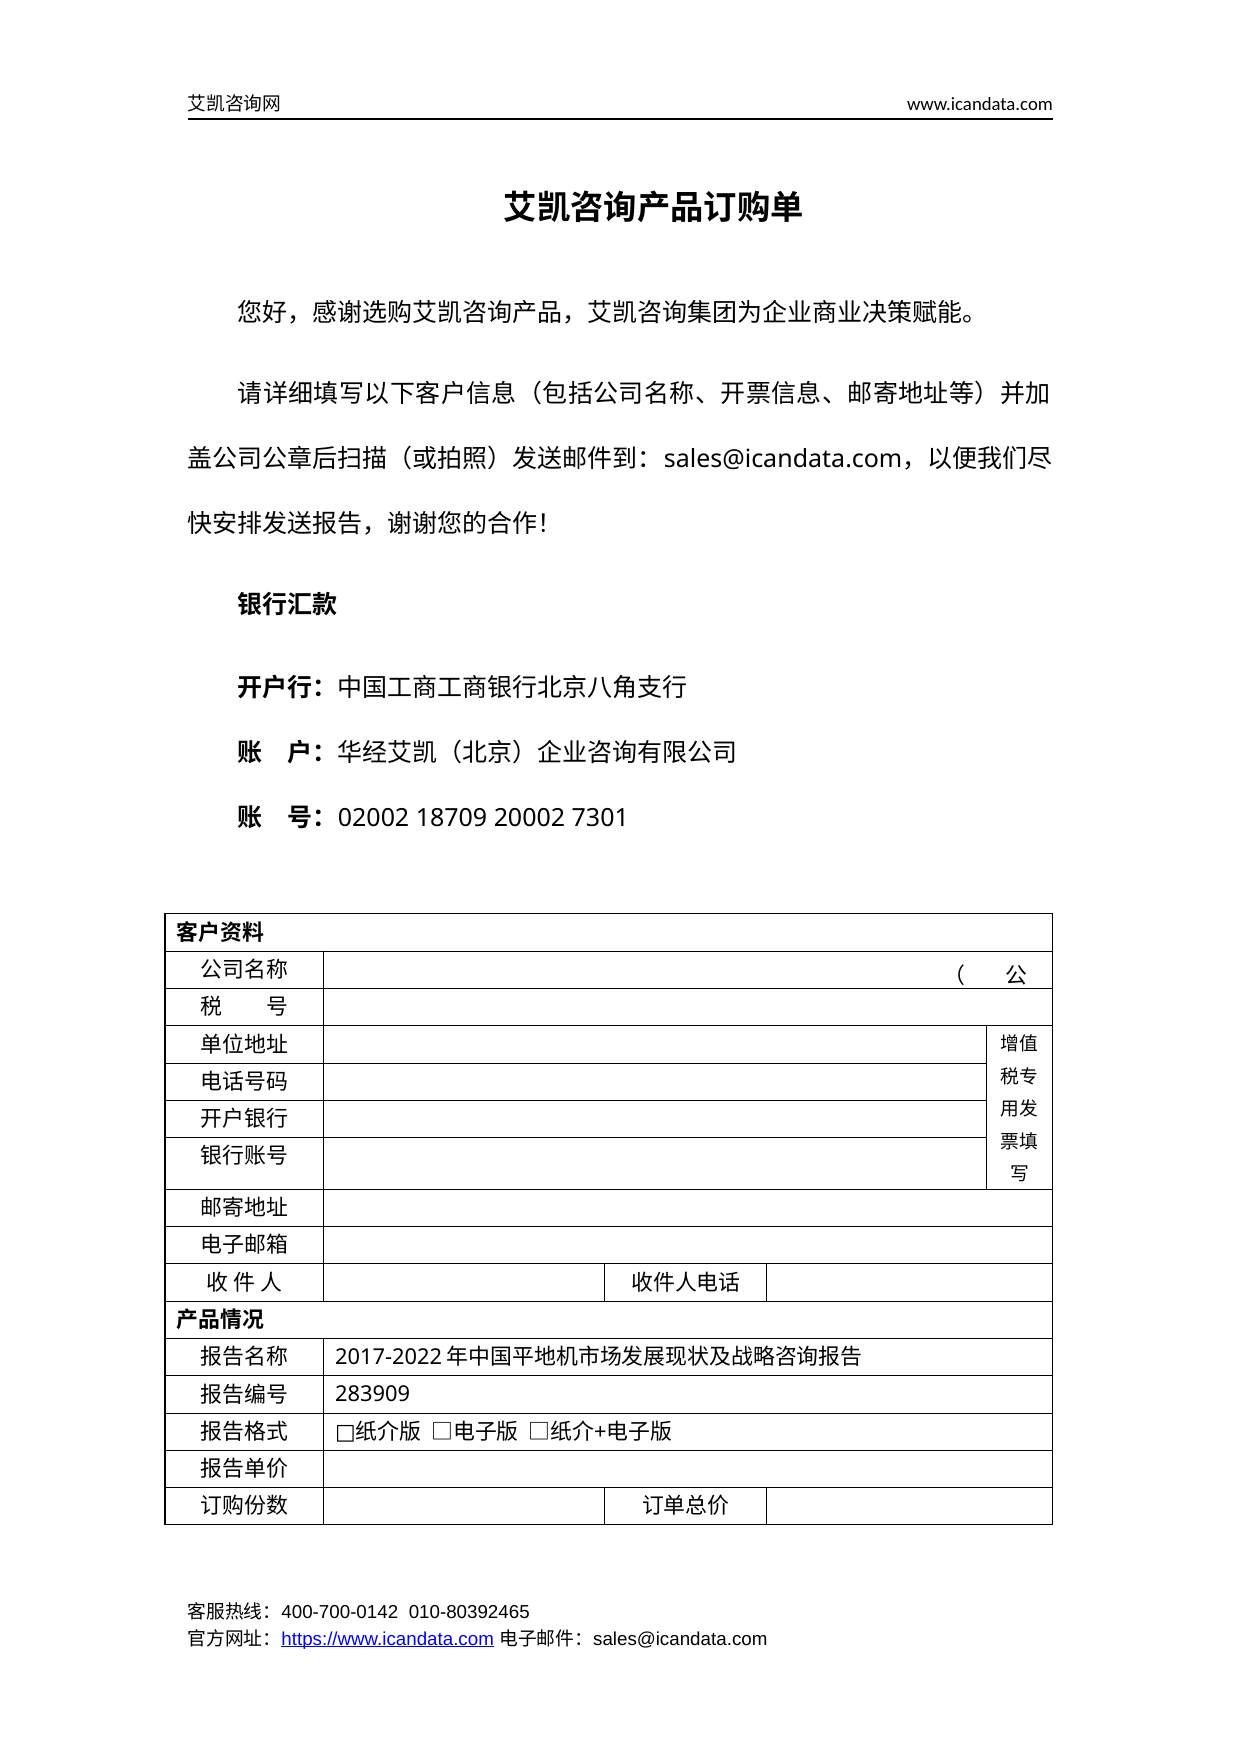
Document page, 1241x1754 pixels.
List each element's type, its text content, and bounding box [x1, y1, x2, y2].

table_cell [767, 1264, 1052, 1301]
table_cell [324, 1138, 986, 1189]
table_cell 收 件 人 [166, 1264, 323, 1301]
table_cell 收件人电话 [605, 1264, 766, 1301]
table_cell [324, 1064, 986, 1100]
table_cell [324, 989, 1052, 1025]
table_cell [324, 1026, 986, 1062]
table_cell 订购份数 [166, 1488, 323, 1524]
table_cell 2017-2022年中国平地机市场发展现状及战略咨询报告 [324, 1339, 1052, 1375]
table_cell 公司名称 [166, 952, 323, 988]
table_cell 单位地址 [166, 1026, 323, 1062]
text 您好，感谢选购艾凯咨询产品，艾凯咨询集团为企业商业决策赋能。 [187, 278, 1053, 343]
table_cell 邮寄地址 [166, 1190, 323, 1226]
table_cell 开户银行 [166, 1101, 323, 1137]
table_cell 报告名称 [166, 1339, 323, 1375]
table_cell 电话号码 [166, 1064, 323, 1100]
table_cell [324, 1488, 604, 1524]
text 账 号：02002 18709 20002 7301 [187, 783, 1053, 848]
table_cell 报告格式 [166, 1414, 323, 1450]
table_cell 增值税专用发票填写 [987, 1026, 1052, 1189]
table_cell 283909 [324, 1376, 1052, 1412]
text 开户行：中国工商工商银行北京八角支行 [187, 653, 1053, 718]
table_cell 订单总价 [605, 1488, 766, 1524]
table_cell 报告编号 [166, 1376, 323, 1412]
table_cell 产品情况 [166, 1302, 1052, 1338]
table_cell [324, 1451, 1052, 1487]
table_cell [324, 1101, 986, 1137]
text 账 户：华经艾凯（北京）企业咨询有限公司 [187, 718, 1053, 783]
text 银行汇款 [187, 570, 1053, 635]
table_cell 税 号 [166, 989, 323, 1025]
table_header 客户资料 [166, 914, 1052, 951]
table_cell [324, 1227, 1052, 1263]
table_cell □纸介版 □电子版 □纸介+电子版 [324, 1414, 1052, 1450]
table_cell [324, 1190, 1052, 1226]
text 艾凯咨询产品订购单 [187, 172, 1053, 237]
table_cell [324, 952, 1052, 988]
table_cell [767, 1488, 1052, 1524]
table_cell 银行账号 [166, 1138, 323, 1189]
text 请详细填写以下客户信息（包括公司名称、开票信息、邮寄地址等）并加盖公司公章后扫描（或拍照）发送邮件到：sales@icandata.com，以便我们尽快安排发送报告，谢谢您的合作！ [187, 359, 1053, 554]
table_cell 电子邮箱 [166, 1227, 323, 1263]
table_cell 报告单价 [166, 1451, 323, 1487]
table_cell [324, 1264, 604, 1301]
